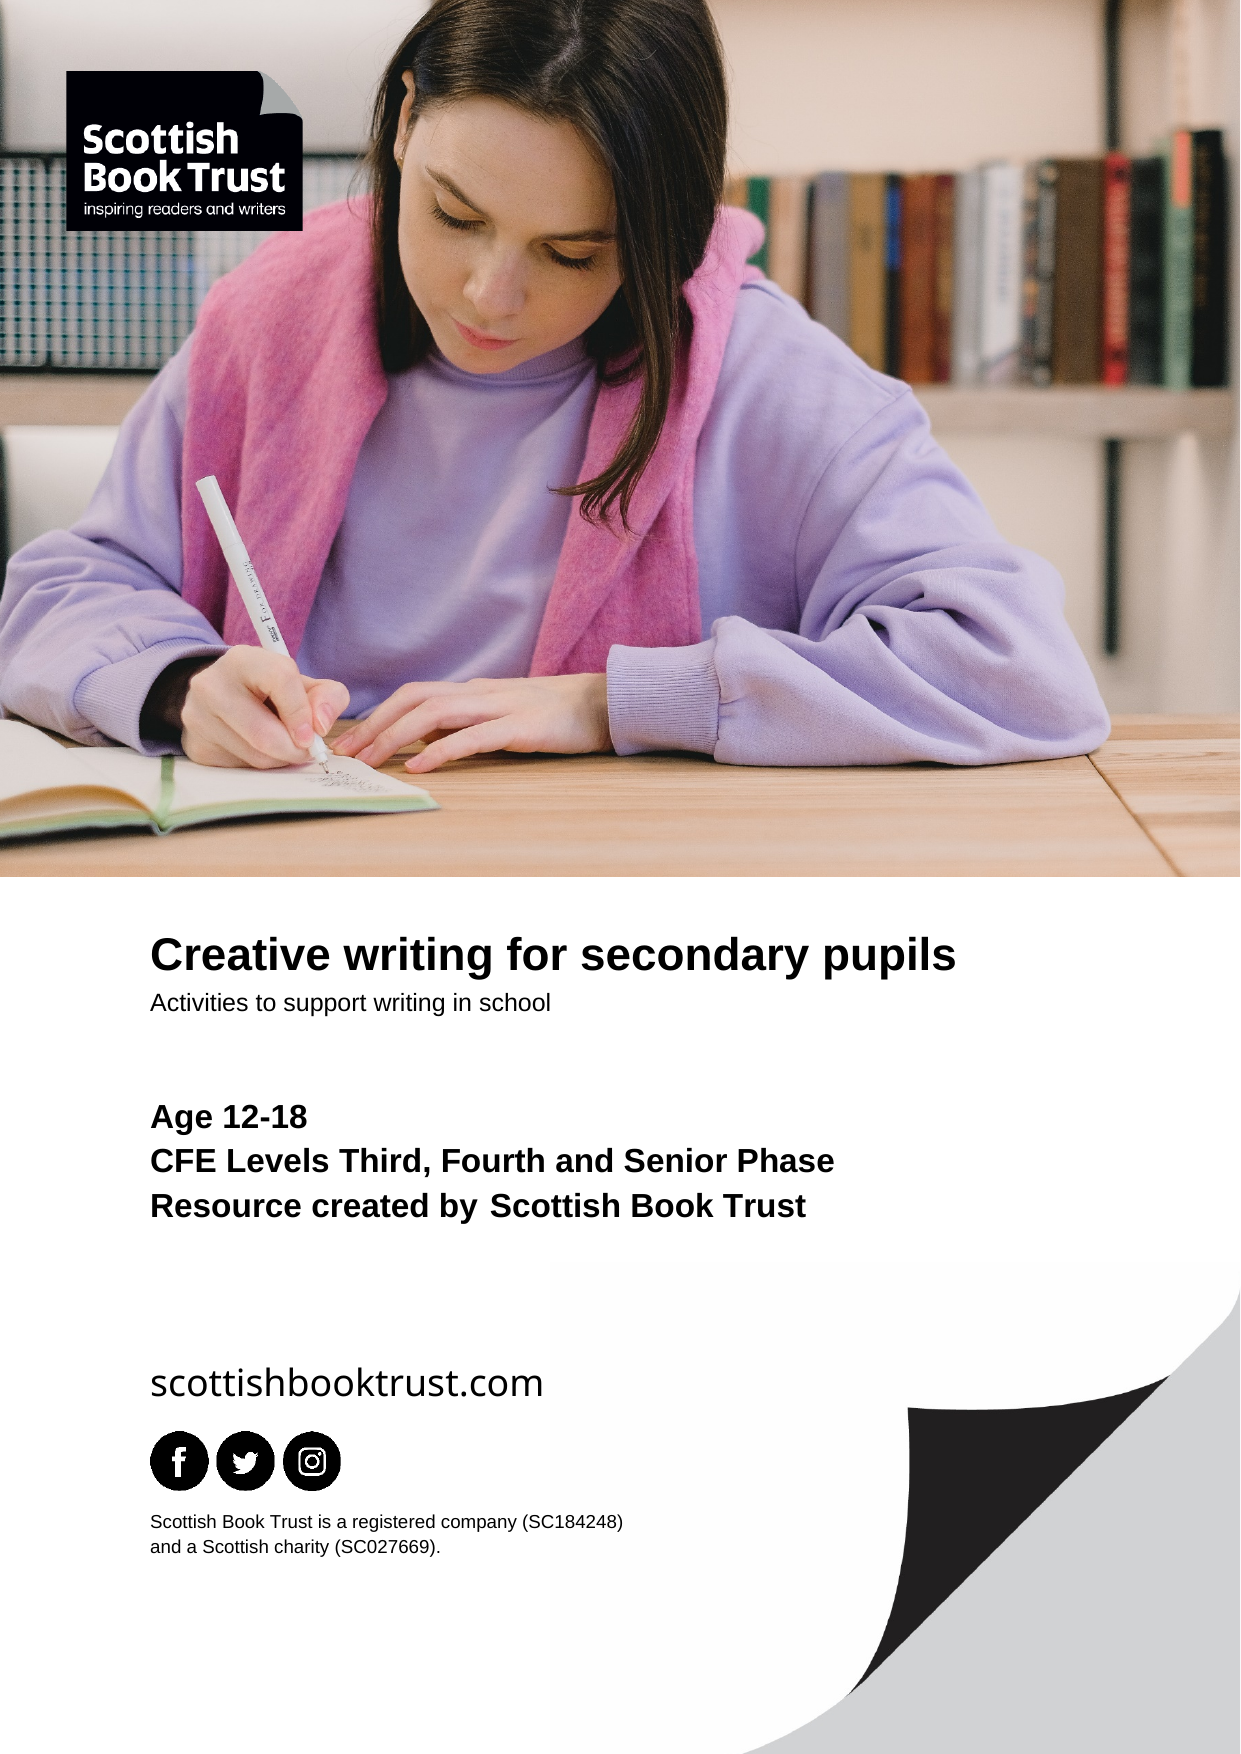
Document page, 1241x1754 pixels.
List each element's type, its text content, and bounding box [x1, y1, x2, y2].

picture [0, 0, 1241, 877]
picture [549, 1262, 1241, 1754]
text scottishbooktrust.com [150, 1356, 1090, 1407]
subtitle Creative writing for secondary pupils [150, 927, 1090, 980]
text Activities to support writing in school [150, 988, 1090, 1017]
subtitle Age 12-18 [150, 1097, 1090, 1136]
picture [150, 1431, 341, 1491]
subtitle CFE Levels Third, Fourth and Senior Phase [150, 1141, 1090, 1180]
subtitle and a Scottish charity (SC027669). [150, 1536, 1090, 1557]
subtitle Resource created by Scottish Book Trust [150, 1186, 1090, 1224]
subtitle Scottish Book Trust is a registered company (SC184248) [150, 1511, 1090, 1533]
